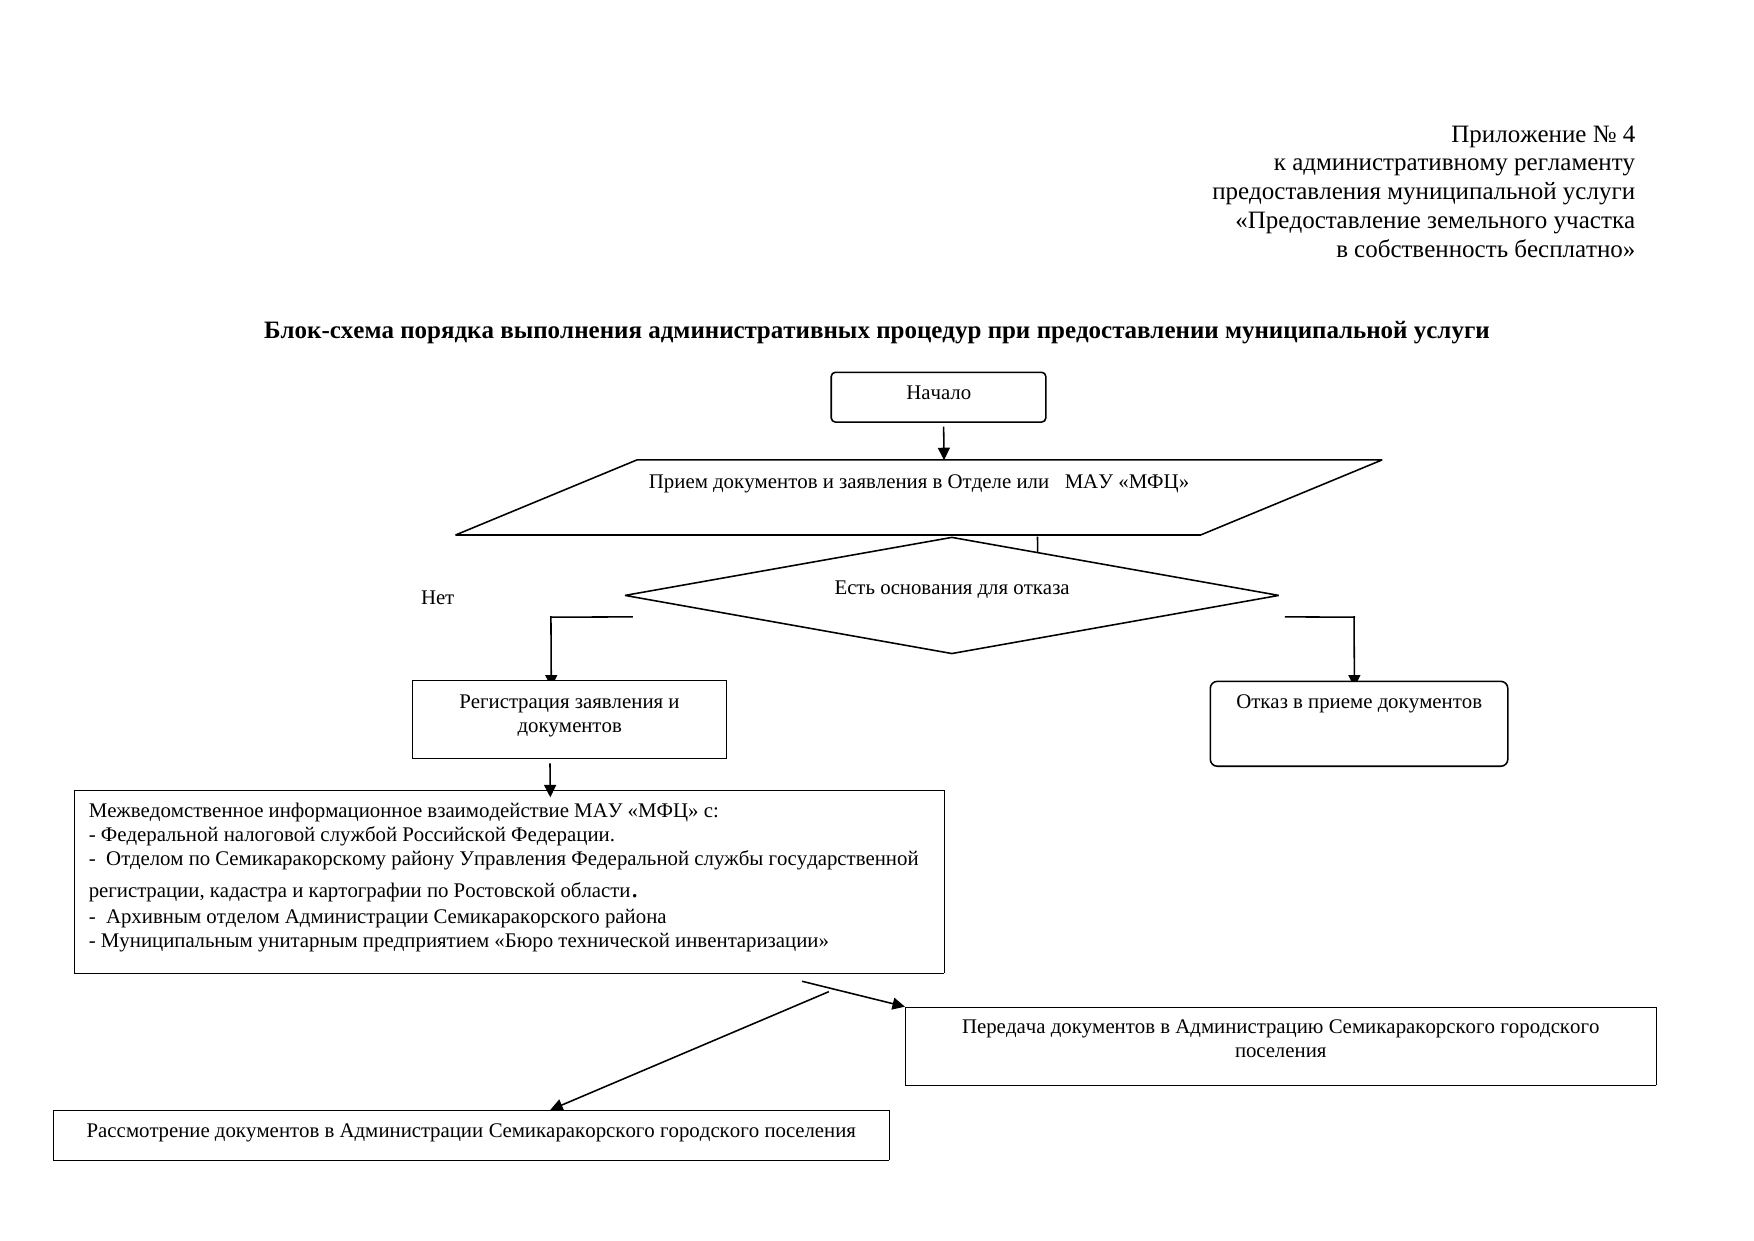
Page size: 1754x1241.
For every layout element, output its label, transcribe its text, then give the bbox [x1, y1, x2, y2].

text в собственность бесплатно» [650, 234, 1635, 262]
text «Предоставление земельного участка [650, 205, 1635, 234]
text предоставления муниципальной услуги [650, 176, 1635, 205]
text Нет Да [119, 585, 691, 609]
text Блок-схема порядка выполнения административных процедур при предоставлении муниципальной услуги [119, 315, 1635, 344]
text Приложение № 4 [650, 119, 1635, 147]
text Нет Да [1213, 585, 1635, 609]
text к административному регламенту [650, 147, 1635, 176]
